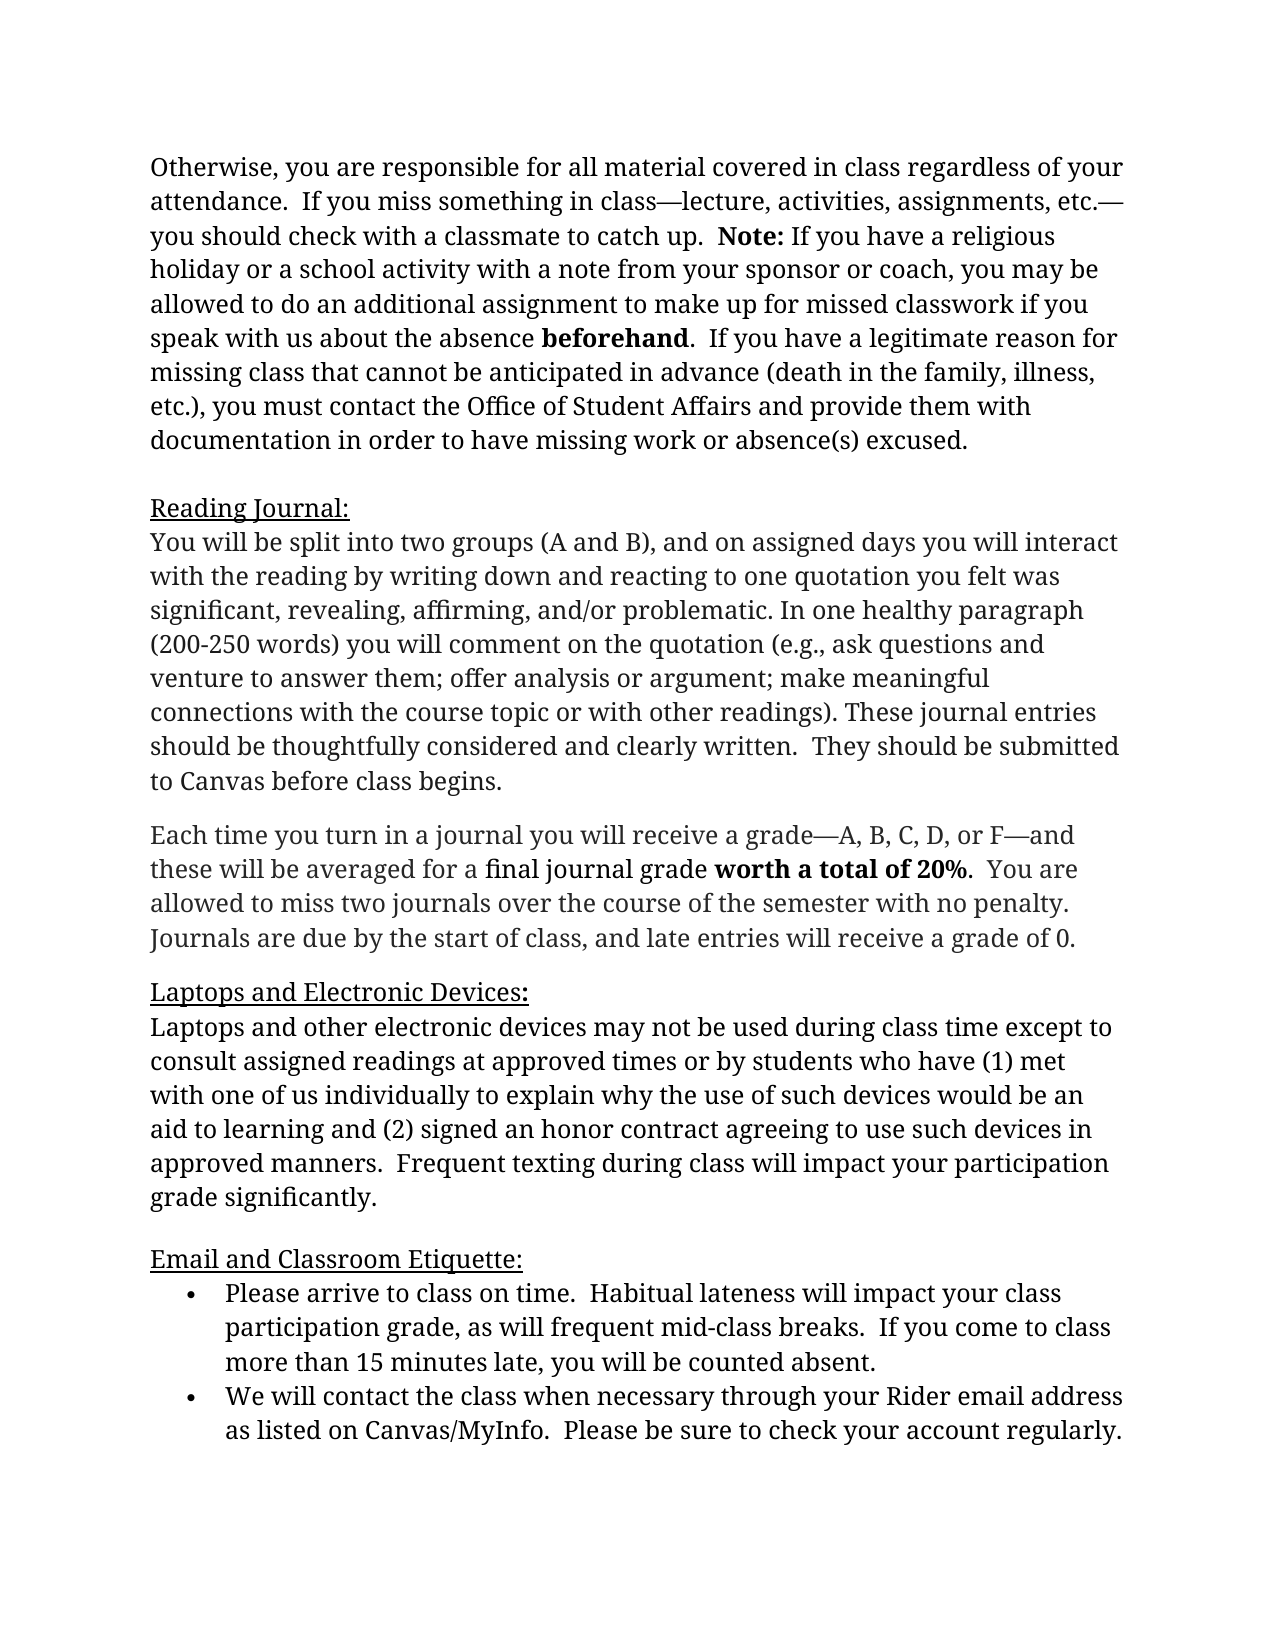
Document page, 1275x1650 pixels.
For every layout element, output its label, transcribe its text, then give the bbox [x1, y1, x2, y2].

list We will contact the class when necessary through your Rider email address as listed on Canvas/MyInfo. Please be sure to check your account regularly. [187, 1378, 1125, 1446]
text Otherwise, you are responsible for all material covered in class regardless of your attendance. If you miss something in class—lecture, activities, assignments, etc.—you should check with a classmate to catch up. Note: If you have a religious holiday or a school activity with a note from your sponsor or coach, you may be allowed to do an additional assignment to make up for missed classwork if you speak with us about the absence beforehand. If you have a legitimate reason for missing class that cannot be anticipated in advance (death in the family, illness, etc.), you must contact the Office of Student Affairs and provide them with documentation in order to have missing work or absence(s) excused. [150, 150, 1125, 457]
text Laptops and other electronic devices may not be used during class time except to consult assigned readings at approved times or by students who have (1) met with one of us individually to explain why the use of such devices would be an aid to learning and (2) signed an honor contract agreeing to use such devices in approved manners. Frequent texting during class will impact your participation grade significantly. [150, 1009, 1125, 1213]
text You will be split into two groups (A and B), and on assigned days you will interact with the reading by writing down and reacting to one quotation you felt was significant, revealing, affirming, and/or problematic. In one healthy paragraph (200-250 words) you will comment on the quotation (e.g., ask questions and venture to answer them; offer analysis or argument; make meaningful connections with the course topic or with other readings). These journal entries should be thoughtfully considered and clearly written. They should be submitted to Canvas before class begins. [150, 525, 1125, 797]
text Laptops and Electronic Devices: [150, 975, 1125, 1009]
text Reading Journal: [150, 491, 1125, 525]
text Each time you turn in a journal you will receive a grade—A, B, C, D, or F—and these will be averaged for a final journal grade worth a total of 20%. You are allowed to miss two journals over the course of the semester with no penalty. Journals are due by the start of class, and late entries will receive a grade of 0. [150, 818, 1125, 954]
list Please arrive to class on time. Habitual lateness will impact your class participation grade, as will frequent mid-class breaks. If you come to class more than 15 minutes late, you will be counted absent. [187, 1276, 1125, 1378]
text Email and Classroom Etiquette: [150, 1242, 1125, 1276]
